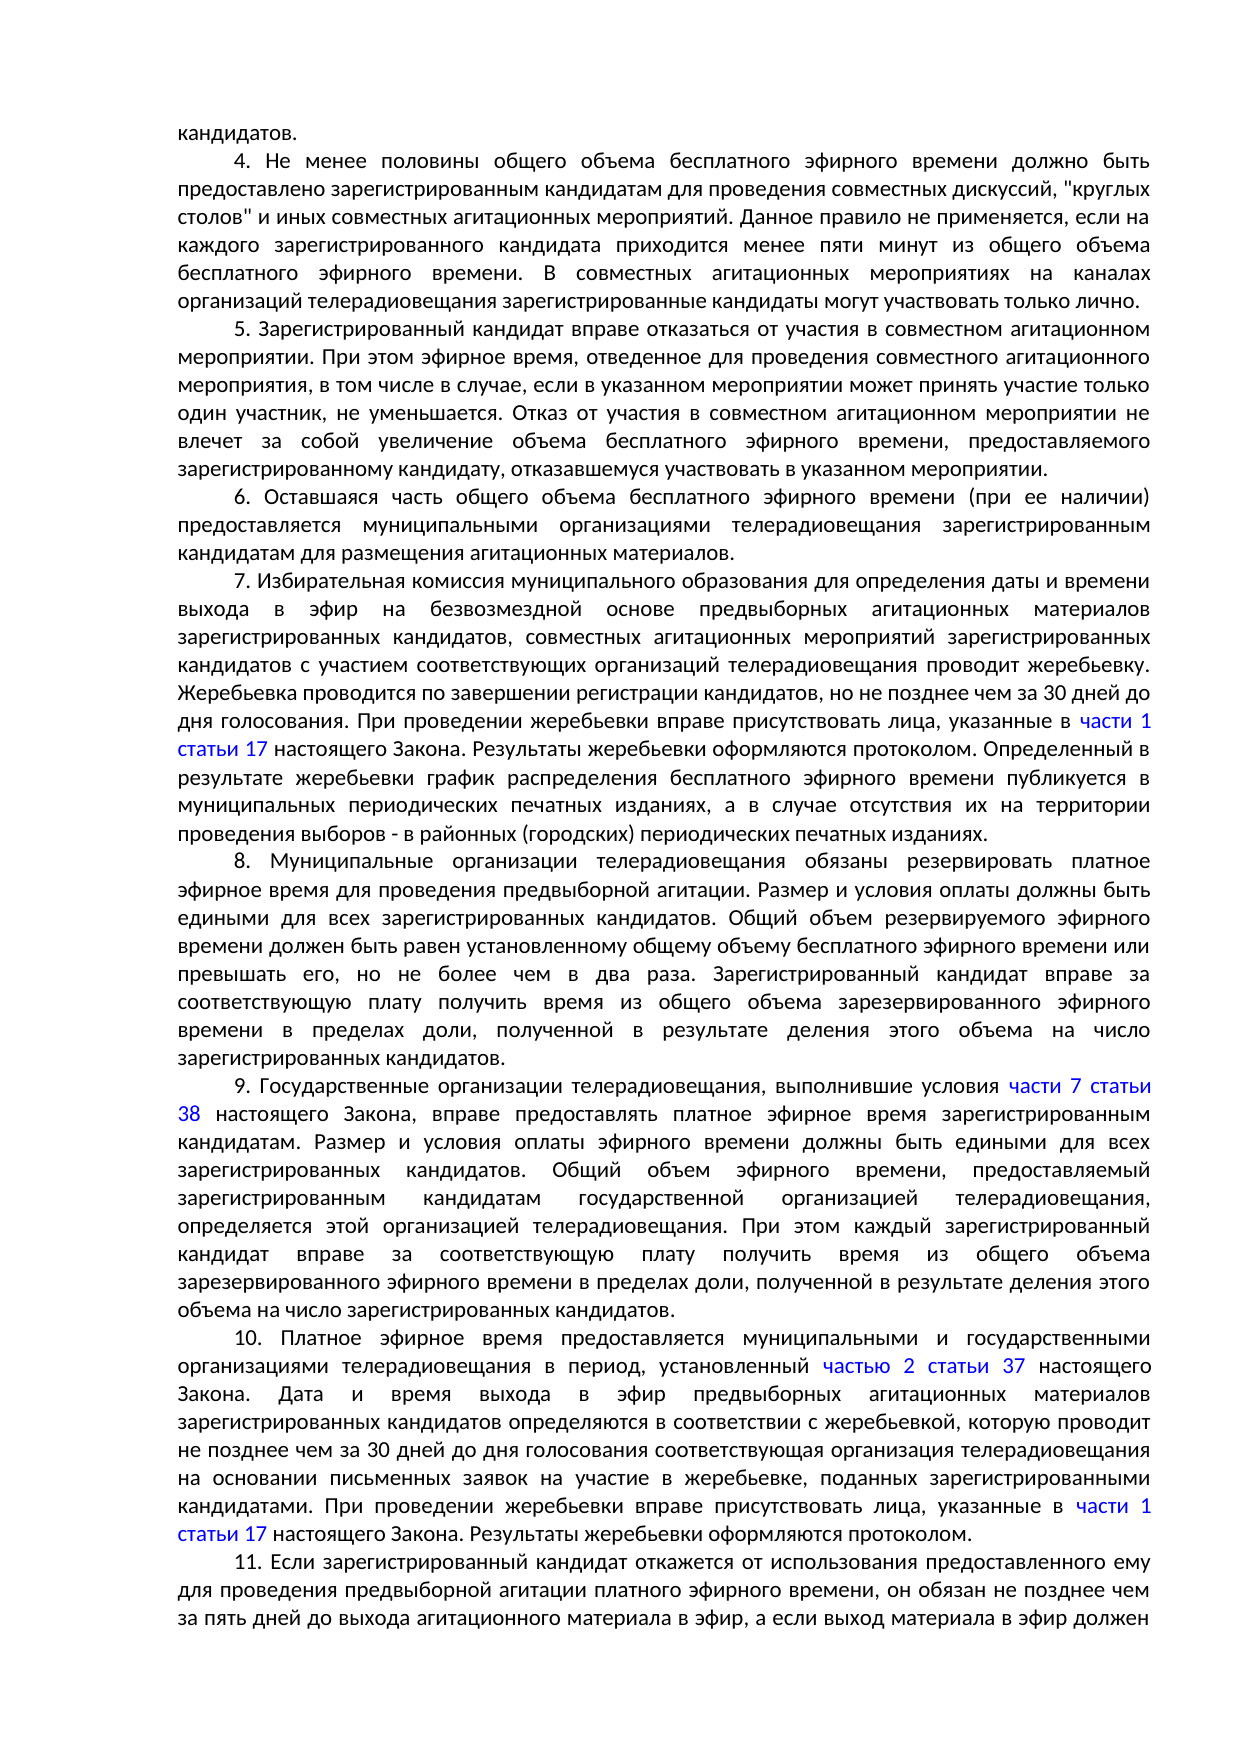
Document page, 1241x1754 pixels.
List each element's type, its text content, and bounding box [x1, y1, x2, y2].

text 5. Зарегистрированный кандидат вправе отказаться от участия в совместном агитационном мероприятии. При этом эфирное время, отведенное для проведения совместного агитационного мероприятия, в том числе в случае, если в указанном мероприятии может принять участие только один участник, не уменьшается. Отказ от участия в совместном агитационном мероприятии не влечет за собой увеличение объема бесплатного эфирного времени, предоставляемого зарегистрированному кандидату, отказавшемуся участвовать в указанном мероприятии. [177, 314, 1152, 482]
text 4. Не менее половины общего объема бесплатного эфирного времени должно быть предоставлено зарегистрированным кандидатам для проведения совместных дискуссий, "круглых столов" и иных совместных агитационных мероприятий. Данное правило не применяется, если на каждого зарегистрированного кандидата приходится менее пяти минут из общего объема бесплатного эфирного времени. В совместных агитационных мероприятиях на каналах организаций телерадиовещания зарегистрированные кандидаты могут участвовать только лично. [177, 146, 1152, 314]
text 7. Избирательная комиссия муниципального образования для определения даты и времени выхода в эфир на безвозмездной основе предвыборных агитационных материалов зарегистрированных кандидатов, совместных агитационных мероприятий зарегистрированных кандидатов с участием соответствующих организаций телерадиовещания проводит жеребьевку. Жеребьевка проводится по завершении регистрации кандидатов, но не позднее чем за 30 дней до дня голосования. При проведении жеребьевки вправе присутствовать лица, указанные в части 1 статьи 17 настоящего Закона. Результаты жеребьевки оформляются протоколом. Определенный в результате жеребьевки график распределения бесплатного эфирного времени публикуется в муниципальных периодических печатных изданиях, а в случае отсутствия их на территории проведения выборов - в районных (городских) периодических печатных изданиях. [177, 566, 1152, 847]
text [177, 118, 1152, 146]
text 6. Оставшаяся часть общего объема бесплатного эфирного времени (при ее наличии) предоставляется муниципальными организациями телерадиовещания зарегистрированным кандидатам для размещения агитационных материалов. [177, 482, 1152, 566]
text 9. Государственные организации телерадиовещания, выполнившие условия части 7 статьи 38 настоящего Закона, вправе предоставлять платное эфирное время зарегистрированным кандидатам. Размер и условия оплаты эфирного времени должны быть едиными для всех зарегистрированных кандидатов. Общий объем эфирного времени, предоставляемый зарегистрированным кандидатам государственной организацией телерадиовещания, определяется этой организацией телерадиовещания. При этом каждый зарегистрированный кандидат вправе за соответствующую плату получить время из общего объема зарезервированного эфирного времени в пределах доли, полученной в результате деления этого объема на число зарегистрированных кандидатов. [177, 1071, 1152, 1323]
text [177, 1547, 1152, 1631]
text 10. Платное эфирное время предоставляется муниципальными и государственными организациями телерадиовещания в период, установленный частью 2 статьи 37 настоящего Закона. Дата и время выхода в эфир предвыборных агитационных материалов зарегистрированных кандидатов определяются в соответствии с жеребьевкой, которую проводит не позднее чем за 30 дней до дня голосования соответствующая организация телерадиовещания на основании письменных заявок на участие в жеребьевке, поданных зарегистрированными кандидатами. При проведении жеребьевки вправе присутствовать лица, указанные в части 1 статьи 17 настоящего Закона. Результаты жеребьевки оформляются протоколом. [177, 1323, 1152, 1547]
text 8. Муниципальные организации телерадиовещания обязаны резервировать платное эфирное время для проведения предвыборной агитации. Размер и условия оплаты должны быть едиными для всех зарегистрированных кандидатов. Общий объем резервируемого эфирного времени должен быть равен установленному общему объему бесплатного эфирного времени или превышать его, но не более чем в два раза. Зарегистрированный кандидат вправе за соответствующую плату получить время из общего объема зарезервированного эфирного времени в пределах доли, полученной в результате деления этого объема на число зарегистрированных кандидатов. [177, 847, 1152, 1071]
